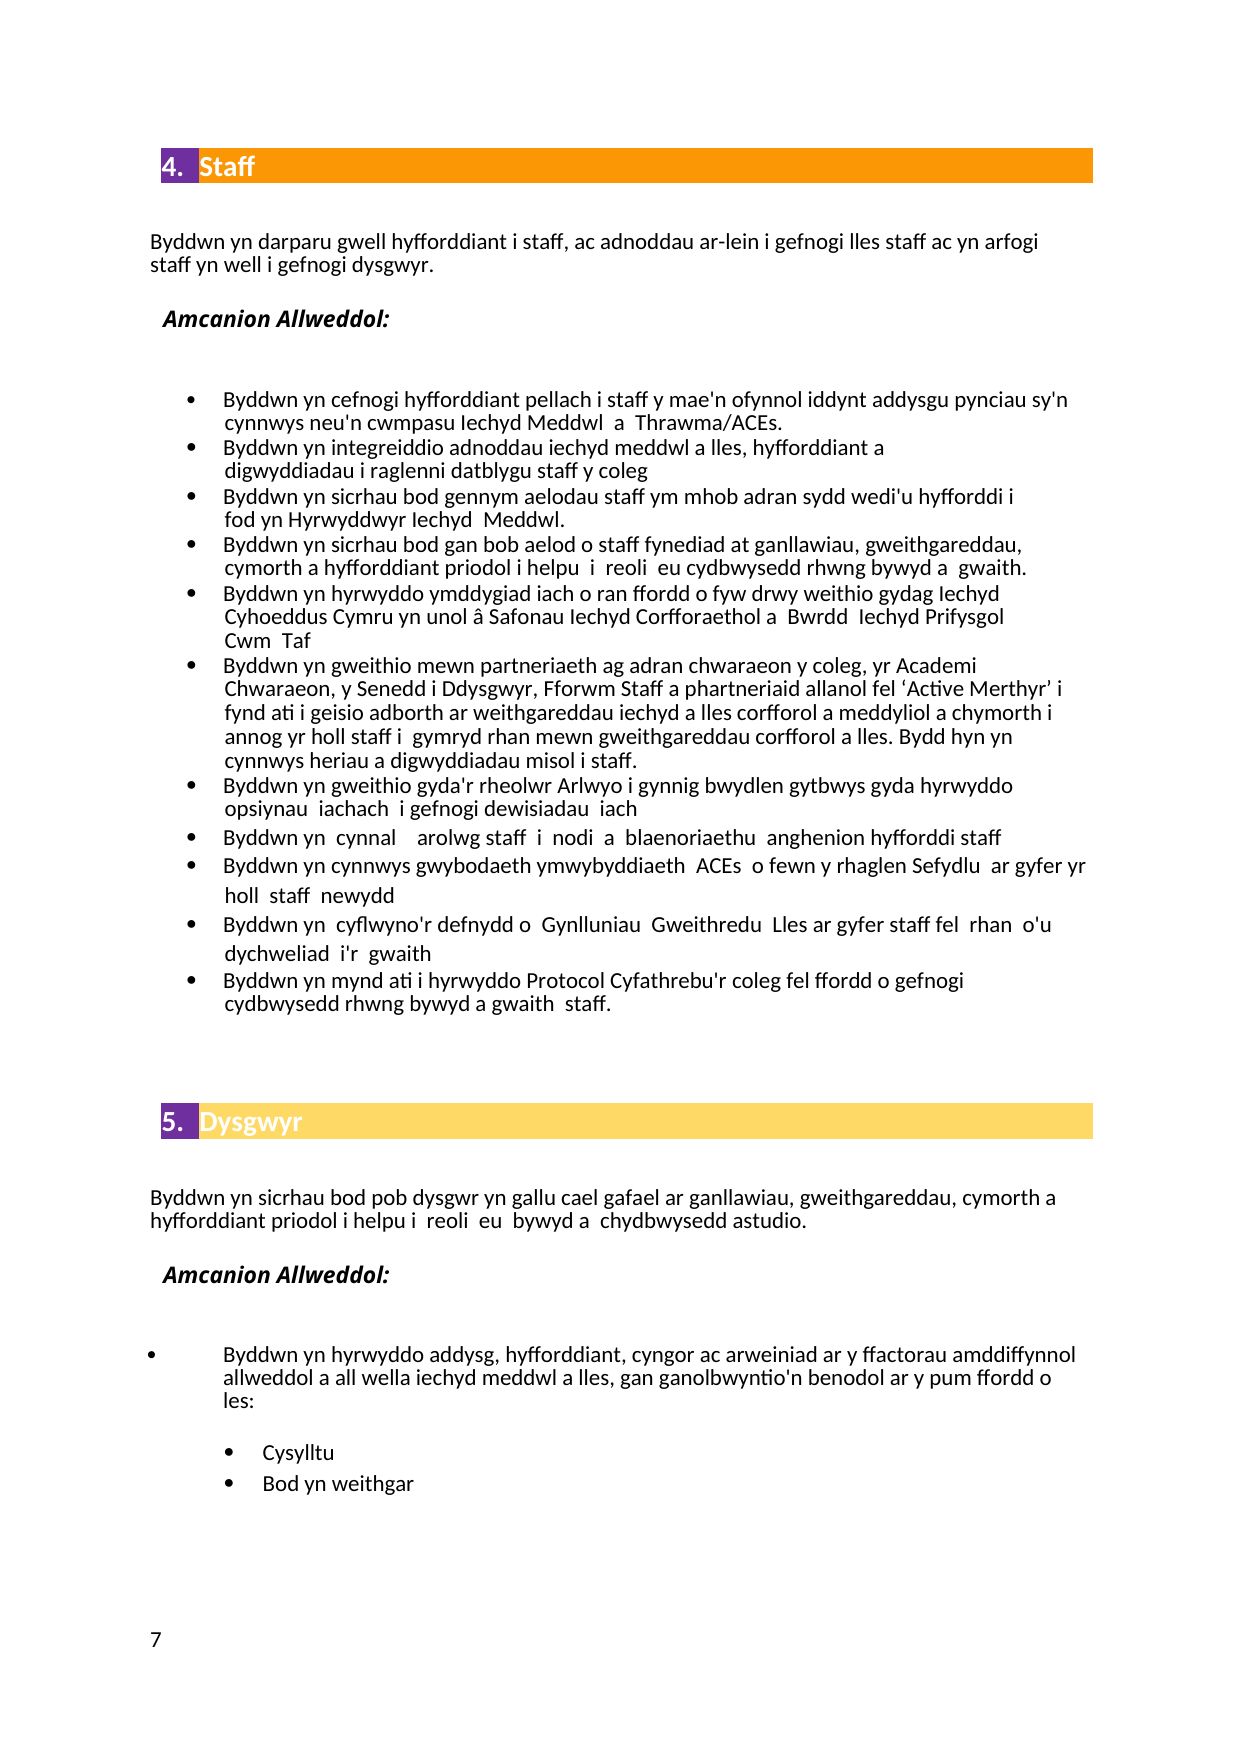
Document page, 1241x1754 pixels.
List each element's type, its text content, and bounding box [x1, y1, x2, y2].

list Byddwn yn integreiddio adnoddau iechyd meddwl a lles, hyfforddiant a digwyddiadau i raglenni datblygu staff y coleg [187, 437, 1019, 484]
list Cysylltu [225, 1435, 1105, 1466]
text Byddwn yn sicrhau bod pob dysgwr yn gallu cael gafael ar ganllawiau, gweithgareddau, cymorth a hyfforddiant priodol i helpu i reoli eu bywyd a chydbwysedd astudio. [150, 1186, 1081, 1234]
subtitle Amcanion Allweddol: [163, 303, 1105, 334]
subtitle Staff [161, 146, 1105, 184]
list Byddwn yn cyflwyno'r defnydd o Gynlluniau Gweithredu Lles ar gyfer staff fel rhan o'u dychweliad i'r gwaith [187, 909, 1105, 968]
list Byddwn yn mynd ati i hyrwyddo Protocol Cyfathrebu'r coleg fel ffordd o gefnogi cydbwysedd rhwng bywyd a gwaith staff. [187, 970, 1063, 1017]
subtitle Dysgwyr [161, 1099, 1105, 1139]
list Byddwn yn cynnal arolwg staff i nodi a blaenoriaethu anghenion hyfforddi staff [187, 823, 1105, 851]
list Byddwn yn cefnogi hyfforddiant pellach i staff y mae'n ofynnol iddynt addysgu pynciau sy'n cynnwys neu'n cwmpasu Iechyd Meddwl a Thrawma/ACEs. [187, 388, 1071, 436]
list Byddwn yn sicrhau bod gennym aelodau staff ym mhob adran sydd wedi'u hyfforddi i fod yn Hyrwyddwyr Iechyd Meddwl. [187, 485, 1024, 533]
list Byddwn yn sicrhau bod gan bob aelod o staff fynediad at ganllawiau, gweithgareddau, cymorth a hyfforddiant priodol i helpu i reoli eu cydbwysedd rhwng bywyd a gwaith. [187, 534, 1042, 582]
list Byddwn yn hyrwyddo addysg, hyfforddiant, cyngor ac arweiniad ar y ffactorau amddiffynnol allweddol a all wella iechyd meddwl a lles, gan ganolbwyntio'n benodol ar y pum ffordd o les: [148, 1344, 1083, 1414]
list Bod yn weithgar [225, 1466, 1105, 1498]
list Byddwn yn hyrwyddo ymddygiad iach o ran ffordd o fyw drwy weithio gydag Iechyd Cyhoeddus Cymru yn unol â Safonau Iechyd Corfforaethol a Bwrdd Iechyd Prifysgol Cwm Taf [187, 583, 1018, 654]
list Byddwn yn gweithio gyda'r rheolwr Arlwyo i gynnig bwydlen gytbwys gyda hyrwyddo opsiynau iachach i gefnogi dewisiadau iach [187, 775, 1052, 823]
subtitle Amcanion Allweddol: [163, 1259, 1105, 1290]
list Byddwn yn cynnwys gwybodaeth ymwybyddiaeth ACEs o fewn y rhaglen Sefydlu ar gyfer yr holl staff newydd [187, 851, 1105, 909]
text Byddwn yn darparu gwell hyfforddiant i staff, ac adnoddau ar-lein i gefnogi lles staff ac yn arfogi staff yn well i gefnogi dysgwyr. [150, 230, 1071, 278]
list Byddwn yn gweithio mewn partneriaeth ag adran chwaraeon y coleg, yr Academi Chwaraeon, y Senedd i Ddysgwyr, Fforwm Staff a phartneriaid allanol fel ‘Active Merthyr’ i fynd ati i geisio adborth ar weithgareddau iechyd a lles corfforol a meddyliol a chymorth i annog yr holl staff i gymryd rhan mewn gweithgareddau corfforol a lles. Bydd hyn yn cynnwys heriau a digwyddiadau misol i staff. [187, 655, 1074, 774]
